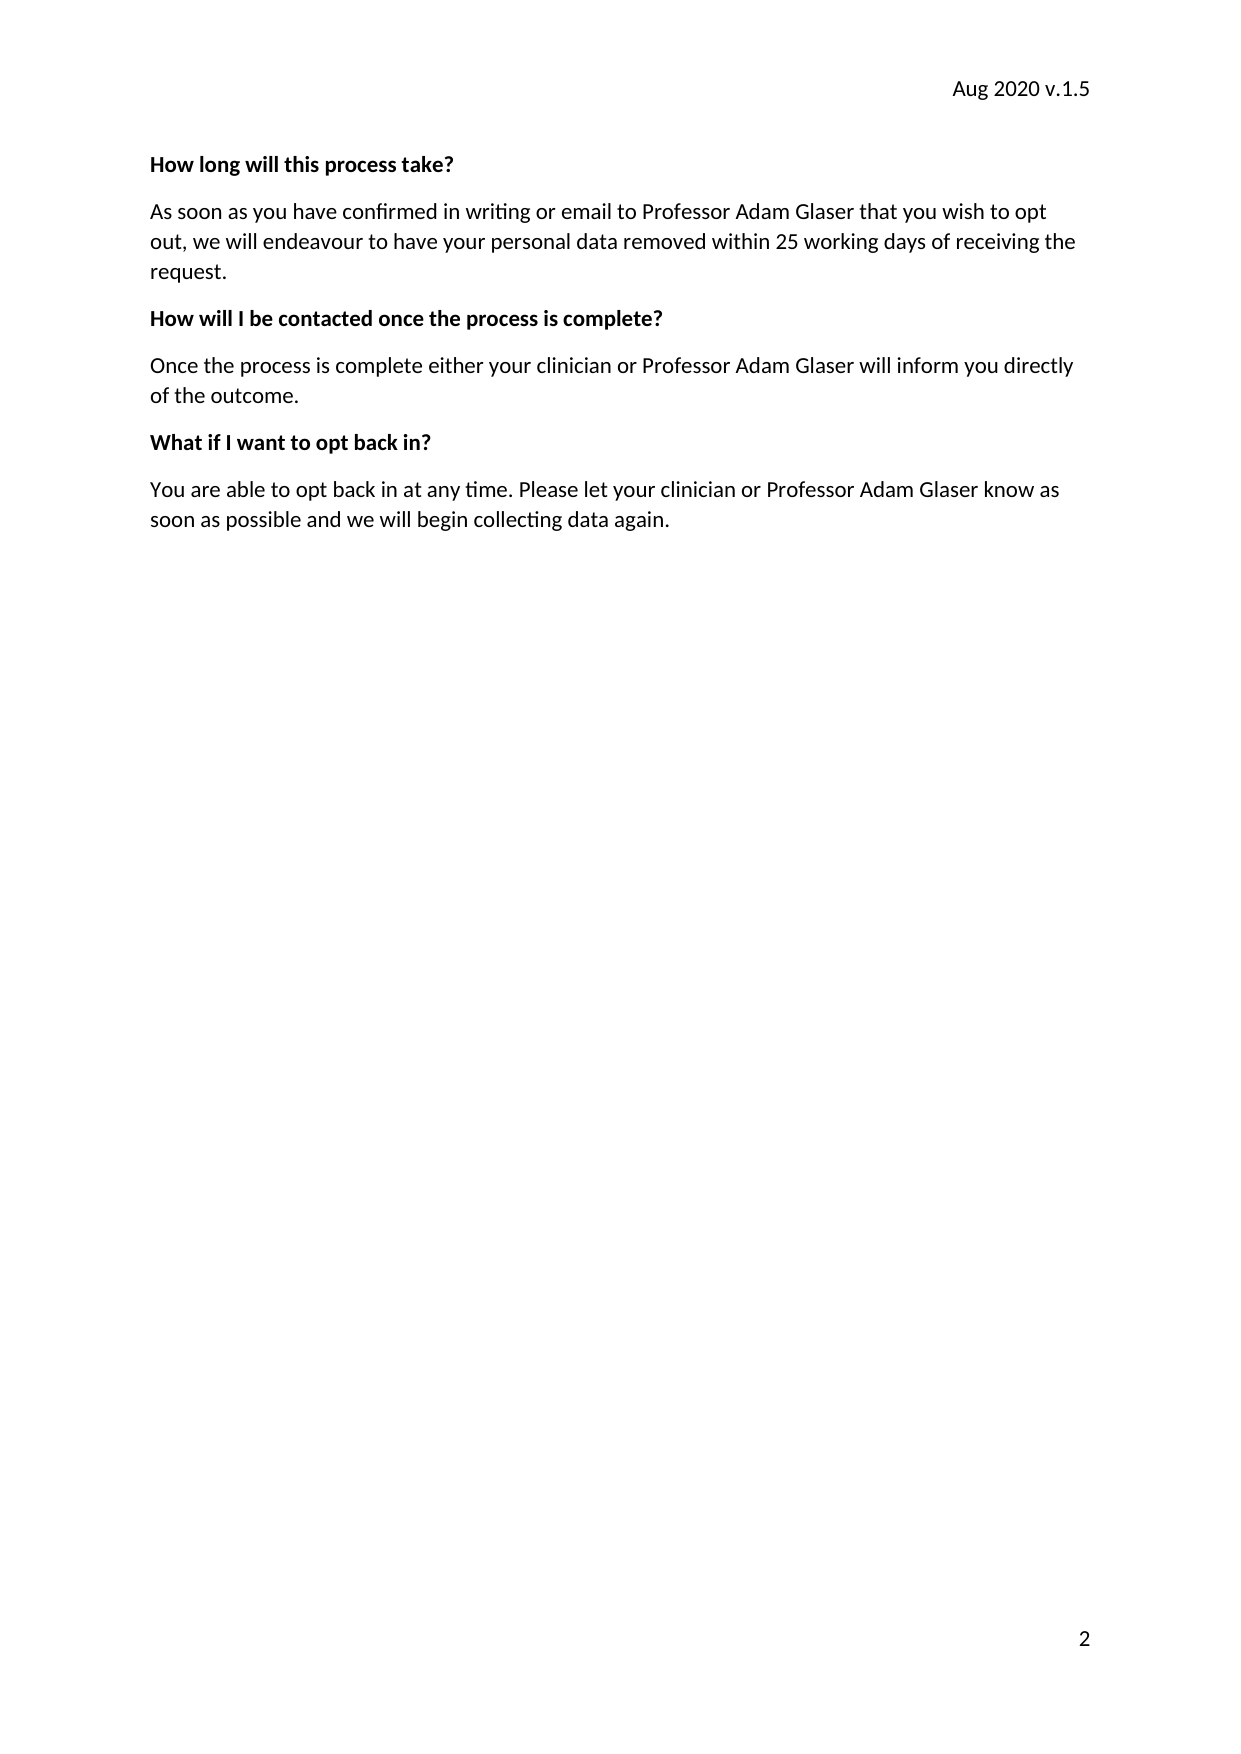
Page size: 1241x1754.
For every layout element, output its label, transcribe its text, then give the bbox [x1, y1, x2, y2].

text You are able to opt back in at any time. Please let your clinician or Professor Adam Glaser know as soon as possible and we will begin collecting data again. [150, 475, 1090, 533]
text What if I want to opt back in? [150, 428, 1090, 456]
text As soon as you have confirmed in writing or email to Professor Adam Glaser that you wish to opt out, we will endeavour to have your personal data removed within 25 working days of receiving the request. [150, 197, 1090, 285]
text Once the process is complete either your clinician or Professor Adam Glaser will inform you directly of the outcome. [150, 351, 1090, 409]
text How long will this process take? [150, 150, 1090, 178]
text How will I be contacted once the process is complete? [150, 304, 1090, 332]
